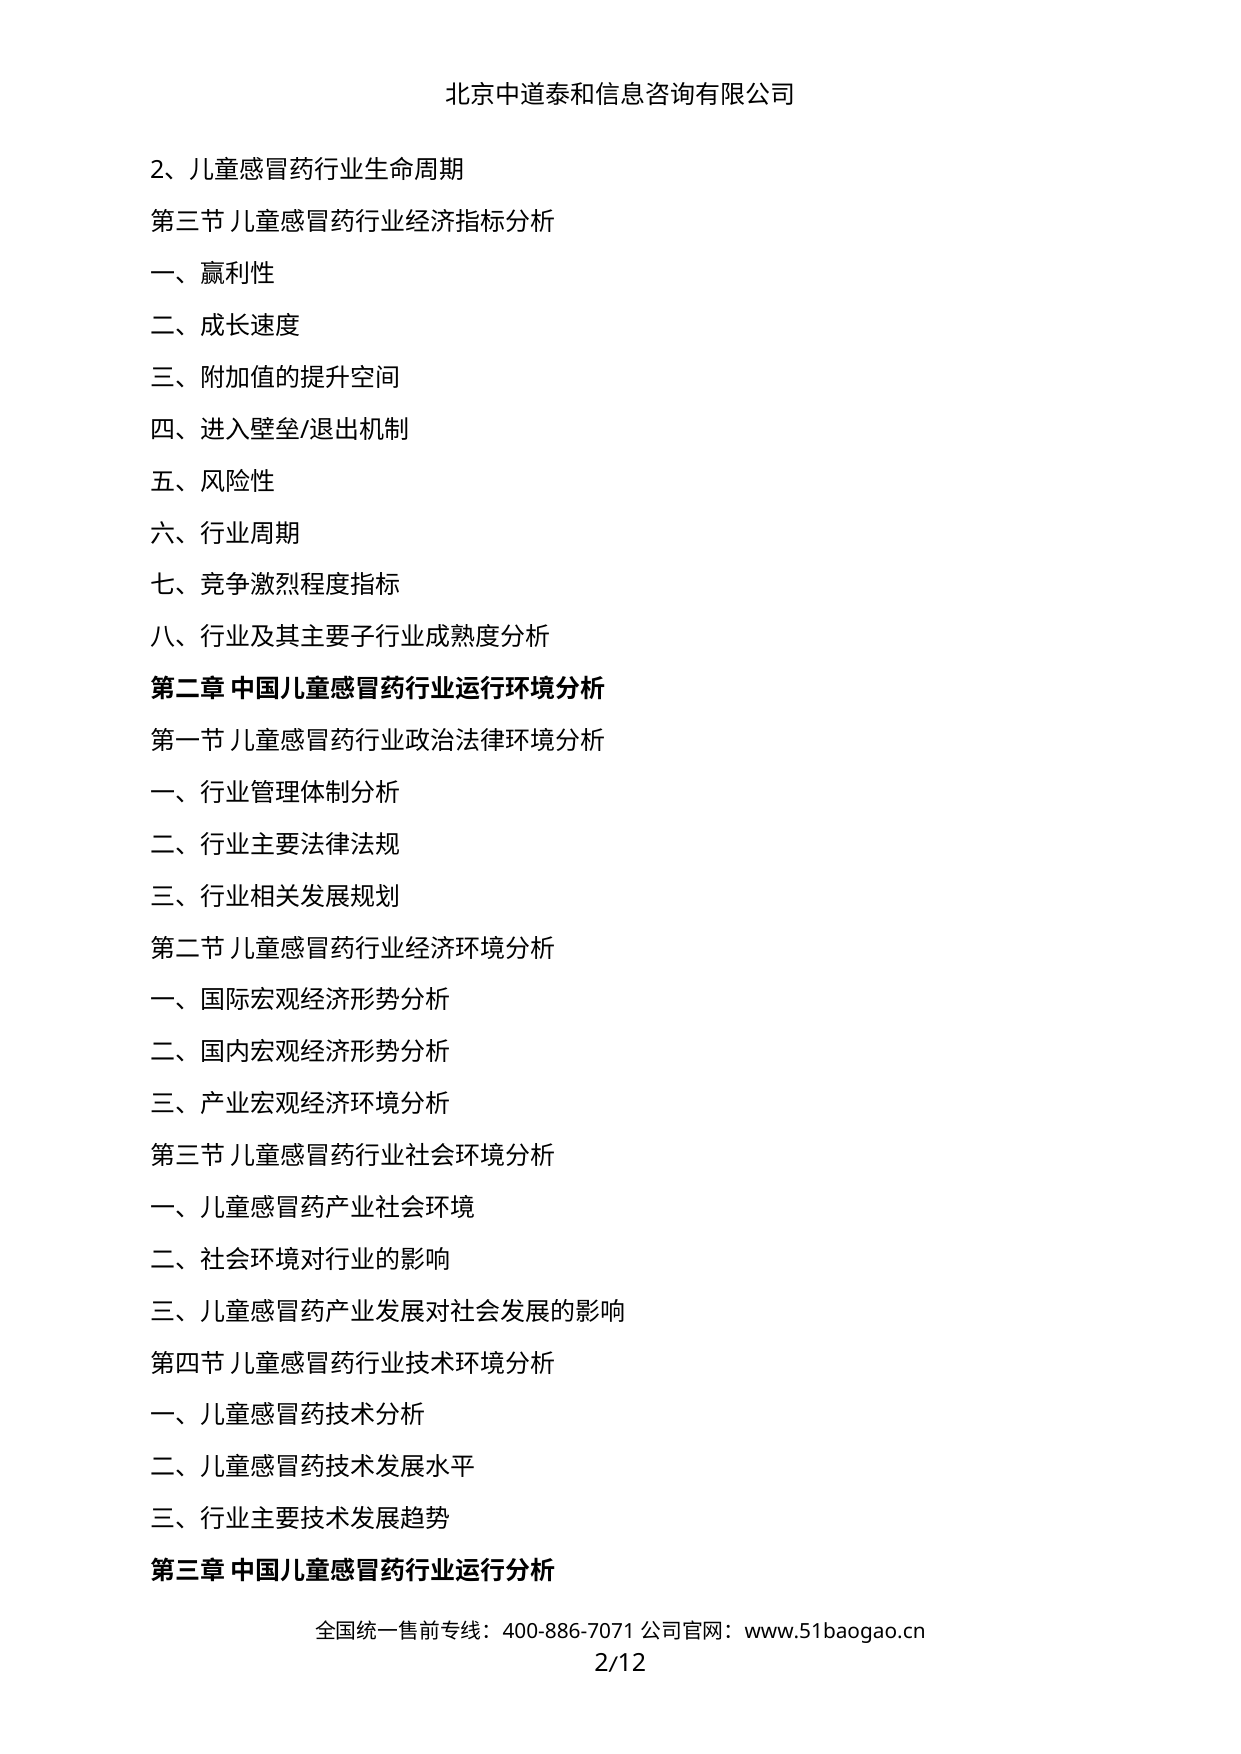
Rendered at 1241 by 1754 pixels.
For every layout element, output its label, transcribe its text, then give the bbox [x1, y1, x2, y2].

text 八、行业及其主要子行业成熟度分析 [150, 617, 1090, 653]
text 二、成长速度 [150, 306, 1090, 342]
text 七、竞争激烈程度指标 [150, 565, 1090, 601]
text 一、儿童感冒药技术分析 [150, 1395, 1090, 1431]
text 一、行业管理体制分析 [150, 772, 1090, 809]
text 第三章 中国儿童感冒药行业运行分析 [150, 1551, 1090, 1587]
text 三、产业宏观经济环境分析 [150, 1084, 1090, 1120]
text 三、儿童感冒药产业发展对社会发展的影响 [150, 1291, 1090, 1327]
text 二、社会环境对行业的影响 [150, 1239, 1090, 1276]
text 三、行业相关发展规划 [150, 876, 1090, 912]
text 第四节 儿童感冒药行业技术环境分析 [150, 1343, 1090, 1379]
text 一、国际宏观经济形势分析 [150, 980, 1090, 1016]
text 第三节 儿童感冒药行业经济指标分析 [150, 202, 1090, 238]
text 二、国内宏观经济形势分析 [150, 1032, 1090, 1068]
text 一、儿童感冒药产业社会环境 [150, 1187, 1090, 1224]
text 第三节 儿童感冒药行业社会环境分析 [150, 1136, 1090, 1172]
text 三、行业主要技术发展趋势 [150, 1499, 1090, 1535]
text 第二节 儿童感冒药行业经济环境分析 [150, 928, 1090, 964]
text 三、附加值的提升空间 [150, 357, 1090, 394]
text 2、儿童感冒药行业生命周期 [150, 150, 1090, 186]
text 六、行业周期 [150, 513, 1090, 549]
text 四、进入壁垒/退出机制 [150, 409, 1090, 446]
text 第二章 中国儿童感冒药行业运行环境分析 [150, 669, 1090, 705]
text 二、儿童感冒药技术发展水平 [150, 1447, 1090, 1483]
text 二、行业主要法律法规 [150, 824, 1090, 861]
text 一、赢利性 [150, 254, 1090, 290]
text 五、风险性 [150, 461, 1090, 497]
text 第一节 儿童感冒药行业政治法律环境分析 [150, 721, 1090, 757]
